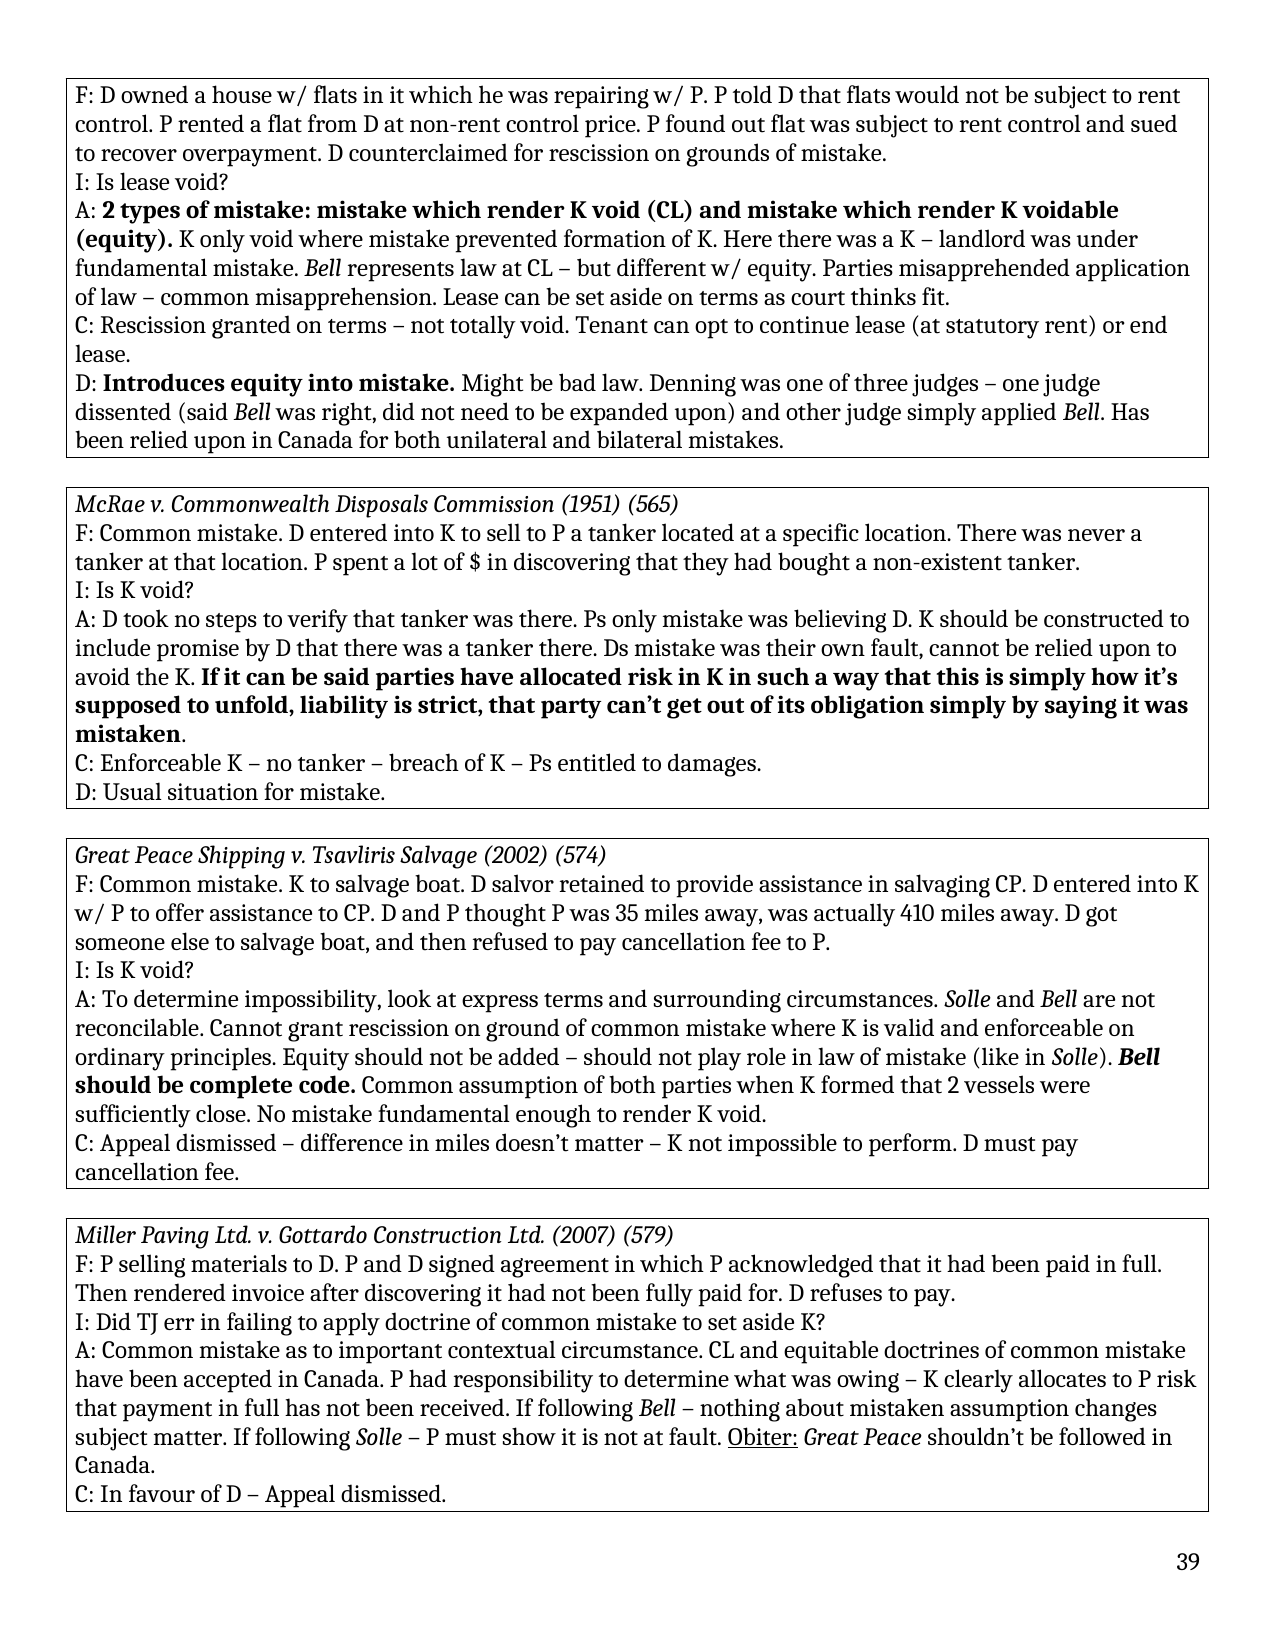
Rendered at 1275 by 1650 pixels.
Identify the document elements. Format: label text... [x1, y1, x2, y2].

text I: Did TJ err in failing to apply doctrine of common mistake to set aside K? [75, 1307, 1200, 1336]
text I: Is lease void? [75, 167, 1200, 196]
subtitle McRae v. Commonwealth Disposals Commission (1951) (565) [67, 488, 1208, 519]
text F: Common mistake. K to salvage boat. D salvor retained to provide assistance in salvaging CP. D entered into K w/ P to offer assistance to CP. D and P thought P was 35 miles away, was actually 410 miles away. D got someone else to salvage boat, and then refused to pay cancellation fee to P. [75, 870, 1200, 956]
text I: Is K void? [75, 956, 1200, 985]
subtitle Miller Paving Ltd. v. Gottardo Construction Ltd. (2007) (579) [67, 1219, 1208, 1250]
text C: In favour of D – Appeal dismissed. [67, 1477, 1208, 1511]
subtitle Great Peace Shipping v. Tsavliris Salvage (2002) (574) [67, 839, 1208, 870]
text I: Is K void? [75, 576, 1200, 605]
text D: Introduces equity into mistake. Might be bad law. Denning was one of three judges – one judge dissented (said Bell was right, did not need to be expanded upon) and other judge simply applied Bell. Has been relied upon in Canada for both unilateral and bilateral mistakes. [67, 366, 1208, 457]
text F: D owned a house w/ flats in it which he was repairing w/ P. P told D that flats would not be subject to rent control. P rented a flat from D at non-rent control price. P found out flat was subject to rent control and sued to recover overpayment. D counterclaimed for rescission on grounds of mistake. [67, 79, 1208, 167]
text F: Common mistake. D entered into K to sell to P a tanker located at a specific location. There was never a tanker at that location. P spent a lot of $ in discovering that they had bought a non-existent tanker. [75, 519, 1200, 576]
text C: Appeal dismissed – difference in miles doesn’t matter – K not impossible to perform. D must pay cancellation fee. [67, 1126, 1208, 1188]
text A: D took no steps to verify that tanker was there. Ps only mistake was believing D. K should be constructed to include promise by D that there was a tanker there. Ds mistake was their own fault, cannot be relied upon to avoid the K. If it can be said parties have allocated risk in K in such a way that this is simply how it’s supposed to unfold, liability is strict, that party can’t get out of its obligation simply by saying it was mistaken. [75, 605, 1200, 749]
text F: P selling materials to D. P and D signed agreement in which P acknowledged that it had been paid in full. Then rendered invoice after discovering it had not been fully paid for. D refuses to pay. [75, 1250, 1200, 1307]
text A: Common mistake as to important contextual circumstance. CL and equitable doctrines of common mistake have been accepted in Canada. P had responsibility to determine what was owing – K clearly allocates to P risk that payment in full has not been received. If following Bell – nothing about mistaken assumption changes subject matter. If following Solle – P must show it is not at fault. Obiter: Great Peace shouldn’t be followed in Canada. [75, 1336, 1200, 1477]
text C: Enforceable K – no tanker – breach of K – Ps entitled to damages. [75, 749, 1200, 774]
text D: Usual situation for mistake. [67, 774, 1208, 808]
text C: Rescission granted on terms – not totally void. Tenant can opt to continue lease (at statutory rent) or end lease. [75, 311, 1200, 366]
text A: 2 types of mistake: mistake which render K void (CL) and mistake which render K voidable (equity). K only void where mistake prevented formation of K. Here there was a K – landlord was under fundamental mistake. Bell represents law at CL – but different w/ equity. Parties misapprehended application of law – common misapprehension. Lease can be set aside on terms as court thinks fit. [75, 196, 1200, 311]
text A: To determine impossibility, look at express terms and surrounding circumstances. Solle and Bell are not reconcilable. Cannot grant rescission on ground of common mistake where K is valid and enforceable on ordinary principles. Equity should not be added – should not play role in law of mistake (like in Solle). Bell should be complete code. Common assumption of both parties when K formed that 2 vessels were sufficiently close. No mistake fundamental enough to render K void. [75, 985, 1200, 1126]
